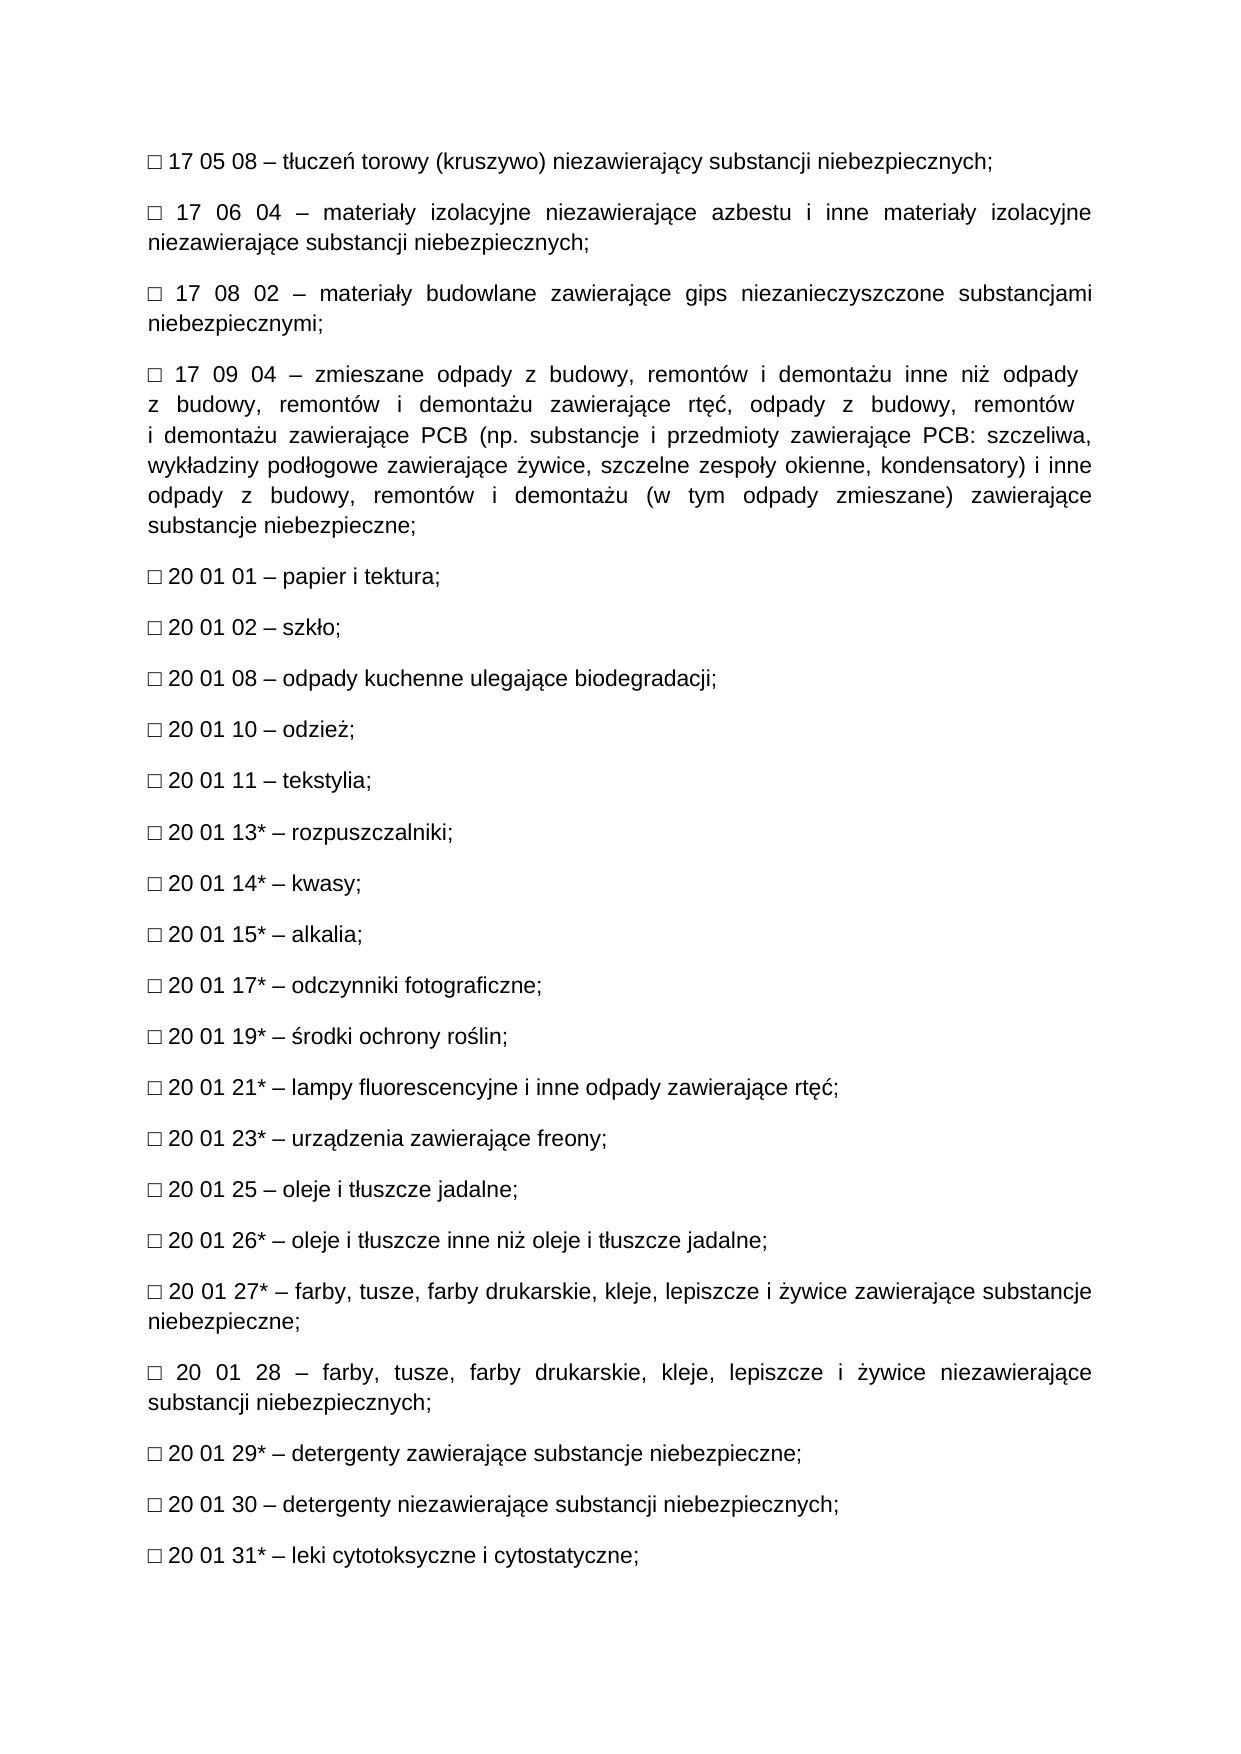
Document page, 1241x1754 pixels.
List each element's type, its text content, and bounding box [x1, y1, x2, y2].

text □ 17 08 02 – materiały budowlane zawierające gips niezanieczyszczone substancjami niebezpiecznymi; [148, 280, 1093, 336]
text □ 20 01 25 – oleje i tłuszcze jadalne; [148, 1176, 1093, 1202]
text □ 17 09 04 – zmieszane odpady z budowy, remontów i demontażu inne niż odpady z budowy, remontów i demontażu zawierające rtęć, odpady z budowy, remontów i demontażu zawierające PCB (np. substancje i przedmioty zawierające PCB: szczeliwa, wykładziny podłogowe zawierające żywice, szczelne zespoły okienne, kondensatory) i inne odpady z budowy, remontów i demontażu (w tym odpady zmieszane) zawierające substancje niebezpieczne; [148, 361, 1093, 538]
text □ 20 01 11 – tekstylia; [148, 767, 1093, 794]
text □ 20 01 08 – odpady kuchenne ulegające biodegradacji; [148, 665, 1093, 692]
text □ 20 01 02 – szkło; [148, 614, 1093, 641]
text □ 20 01 13* – rozpuszczalniki; [148, 818, 1093, 845]
text □ 20 01 17* – odczynniki fotograficzne; [148, 972, 1093, 998]
text □ 20 01 01 – papier i tektura; [148, 563, 1093, 589]
text □ 20 01 27* – farby, tusze, farby drukarskie, kleje, lepiszcze i żywice zawierające substancje niebezpieczne; [148, 1278, 1093, 1334]
text □ 17 06 04 – materiały izolacyjne niezawierające azbestu i inne materiały izolacyjne niezawierające substancji niebezpiecznych; [148, 199, 1093, 255]
text □ 20 01 14* – kwasy; [148, 869, 1093, 896]
text □ 20 01 30 – detergenty niezawierające substancji niebezpiecznych; [148, 1491, 1093, 1518]
text □ 20 01 29* – detergenty zawierające substancje niebezpieczne; [148, 1440, 1093, 1467]
text □ 20 01 31* – leki cytotoksyczne i cytostatyczne; [148, 1542, 1093, 1569]
text □ 20 01 28 – farby, tusze, farby drukarskie, kleje, lepiszcze i żywice niezawierające substancji niebezpiecznych; [148, 1359, 1093, 1416]
text □ 20 01 15* – alkalia; [148, 921, 1093, 947]
text □ 20 01 21* – lampy fluorescencyjne i inne odpady zawierające rtęć; [148, 1074, 1093, 1100]
text □ 20 01 26* – oleje i tłuszcze inne niż oleje i tłuszcze jadalne; [148, 1227, 1093, 1253]
text □ 20 01 23* – urządzenia zawierające freony; [148, 1125, 1093, 1151]
text □ 20 01 19* – środki ochrony roślin; [148, 1023, 1093, 1049]
text □ 20 01 10 – odzież; [148, 716, 1093, 743]
text □ 17 05 08 – tłuczeń torowy (kruszywo) niezawierający substancji niebezpiecznych; [148, 148, 1093, 174]
